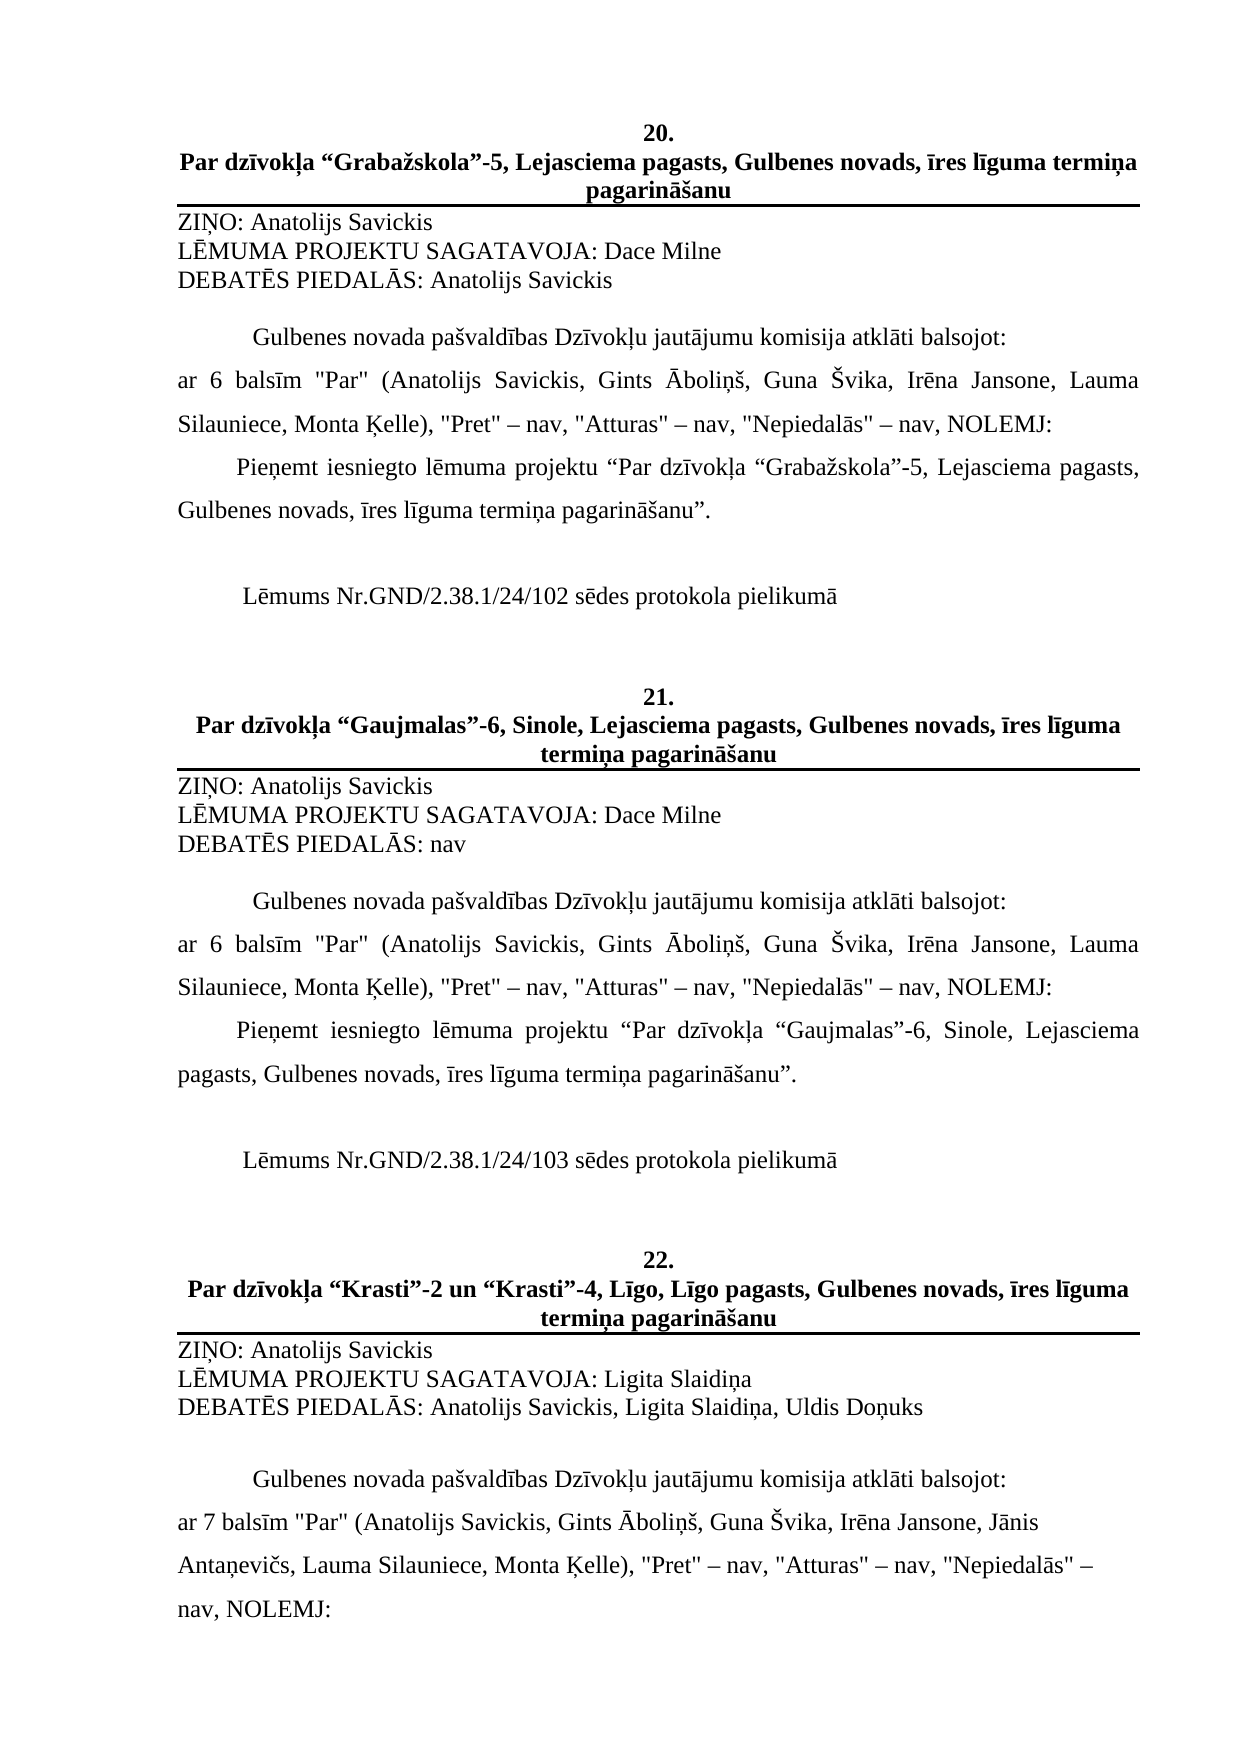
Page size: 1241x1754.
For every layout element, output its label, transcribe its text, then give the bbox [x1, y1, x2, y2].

text ZIŅO: Anatolijs Savickis [177, 1335, 1140, 1364]
text Gulbenes novada pašvaldības Dzīvokļu jautājumu komisija atklāti balsojot: [177, 886, 1140, 915]
text ar 7 balsīm "Par" (Anatolijs Savickis, Gints Āboliņš, Guna Švika, Irēna Jansone, Jānis Antaņevičs, Lauma Silauniece, Monta Ķelle), "Pret" – nav, "Atturas" – nav, "Nepiedalās" – nav, NOLEMJ: [177, 1507, 1140, 1622]
text LĒMUMA PROJEKTU SAGATAVOJA: Ligita Slaidiņa [177, 1364, 1140, 1392]
text LĒMUMA PROJEKTU SAGATAVOJA: Dace Milne [177, 800, 1140, 829]
text LĒMUMA PROJEKTU SAGATAVOJA: Dace Milne [177, 236, 1140, 265]
text 21. [177, 682, 1140, 711]
text Lēmums Nr.GND/2.38.1/24/103 sēdes protokola pielikumā [177, 1145, 1140, 1174]
text DEBATĒS PIEDALĀS: Anatolijs Savickis [177, 265, 1140, 294]
text Gulbenes novada pašvaldības Dzīvokļu jautājumu komisija atklāti balsojot: [177, 322, 1140, 351]
text DEBATĒS PIEDALĀS: nav [177, 829, 1140, 857]
text Par dzīvokļa “Grabažskola”-5, Lejasciema pagasts, Gulbenes novads, īres līguma termiņa pagarināšanu [177, 147, 1140, 204]
text Par dzīvokļa “Gaujmalas”-6, Sinole, Lejasciema pagasts, Gulbenes novads, īres līguma termiņa pagarināšanu [177, 711, 1140, 768]
text ar 6 balsīm "Par" (Anatolijs Savickis, Gints Āboliņš, Guna Švika, Irēna Jansone, Lauma Silauniece, Monta Ķelle), "Pret" – nav, "Atturas" – nav, "Nepiedalās" – nav, NOLEMJ: [177, 929, 1140, 1001]
text 20. [177, 118, 1140, 147]
text Gulbenes novada pašvaldības Dzīvokļu jautājumu komisija atklāti balsojot: [177, 1464, 1140, 1493]
text Lēmums Nr.GND/2.38.1/24/102 sēdes protokola pielikumā [177, 581, 1140, 610]
text Pieņemt iesniegto lēmuma projektu “Par dzīvokļa “Grabažskola”-5, Lejasciema pagasts, Gulbenes novads, īres līguma termiņa pagarināšanu”. [177, 452, 1140, 524]
text 22. [177, 1246, 1140, 1274]
text ar 6 balsīm "Par" (Anatolijs Savickis, Gints Āboliņš, Guna Švika, Irēna Jansone, Lauma Silauniece, Monta Ķelle), "Pret" – nav, "Atturas" – nav, "Nepiedalās" – nav, NOLEMJ: [177, 366, 1140, 437]
text ZIŅO: Anatolijs Savickis [177, 771, 1140, 800]
text Par dzīvokļa “Krasti”-2 un “Krasti”-4, Līgo, Līgo pagasts, Gulbenes novads, īres līguma termiņa pagarināšanu [177, 1274, 1140, 1332]
text ZIŅO: Anatolijs Savickis [177, 207, 1140, 236]
text DEBATĒS PIEDALĀS: Anatolijs Savickis, Ligita Slaidiņa, Uldis Doņuks [177, 1392, 1140, 1421]
text Pieņemt iesniegto lēmuma projektu “Par dzīvokļa “Gaujmalas”-6, Sinole, Lejasciema pagasts, Gulbenes novads, īres līguma termiņa pagarināšanu”. [177, 1016, 1140, 1087]
